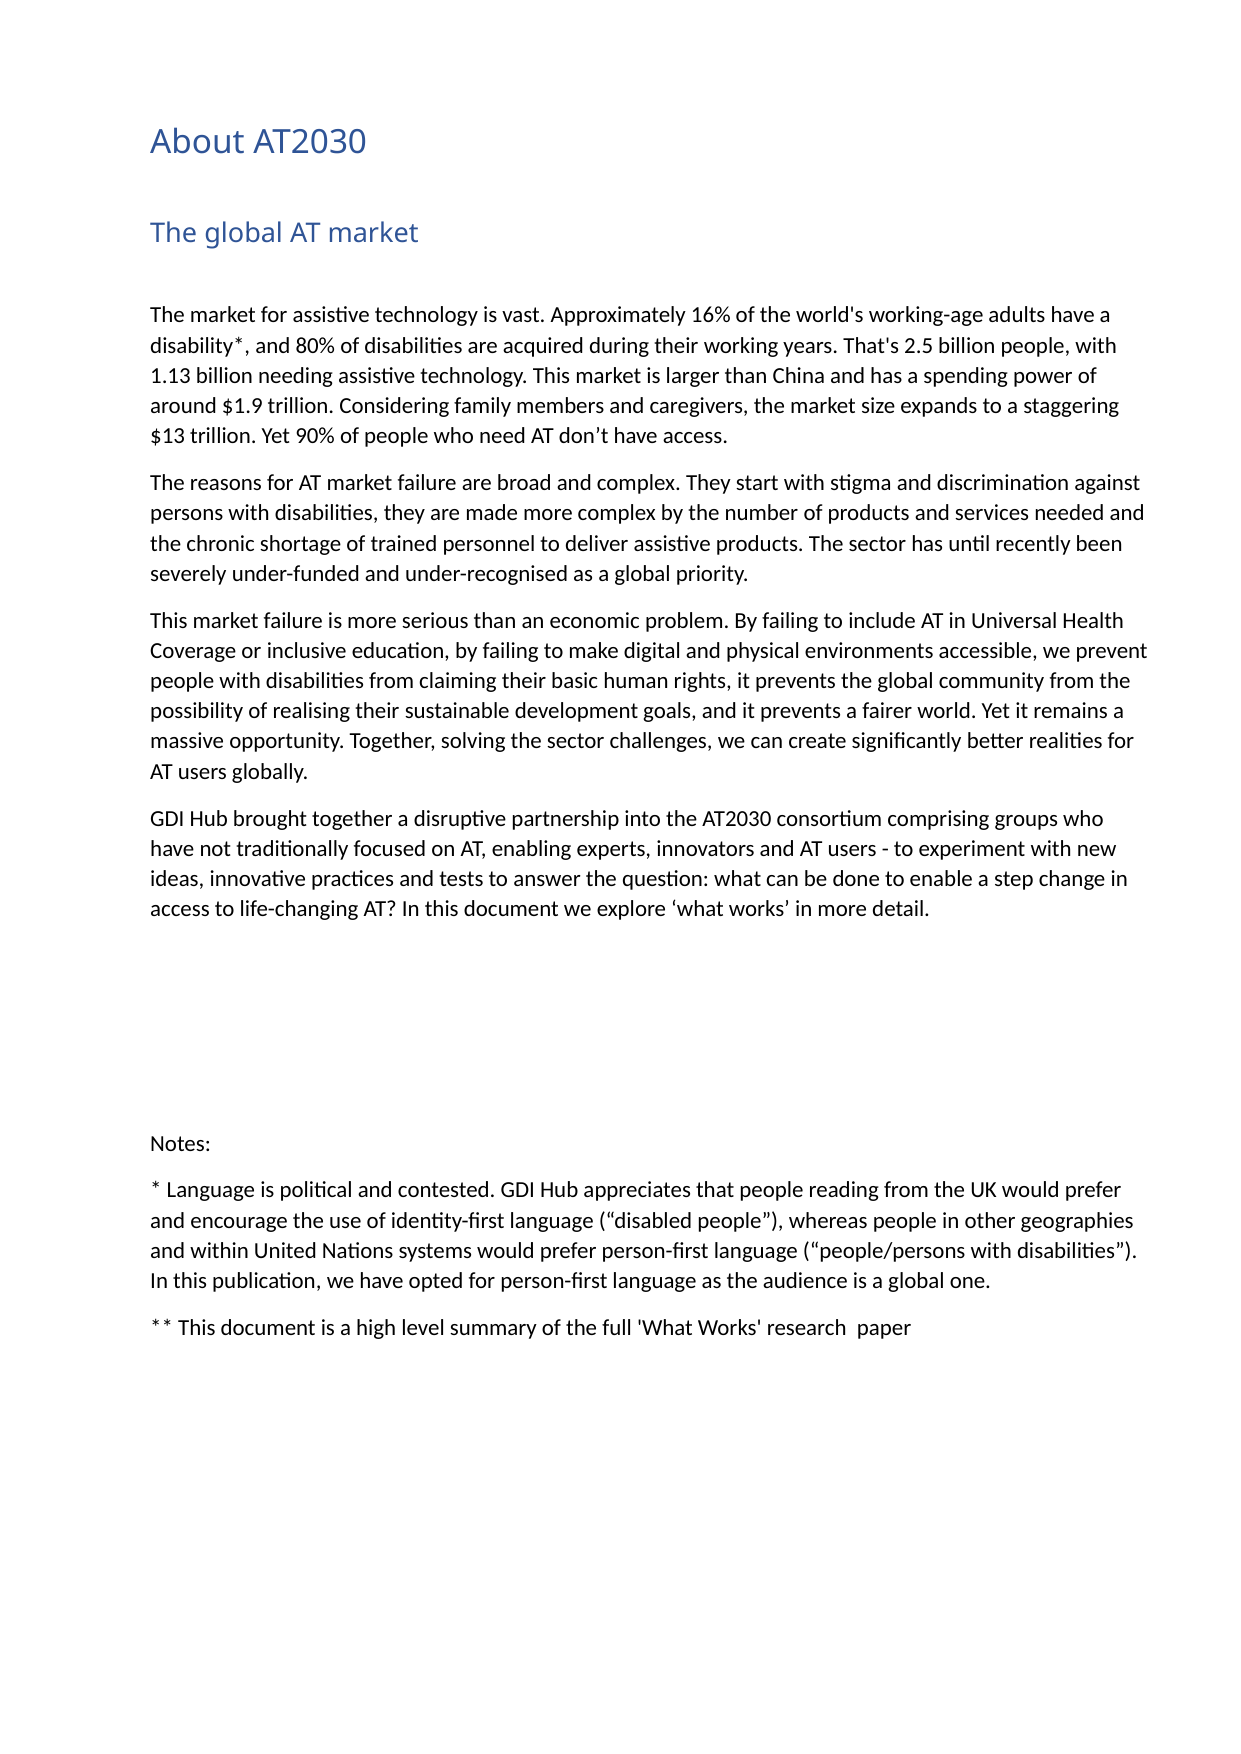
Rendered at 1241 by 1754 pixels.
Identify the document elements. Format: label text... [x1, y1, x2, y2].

text ** This document is a high level summary of the full 'What Works' research paper [150, 1313, 1152, 1341]
text Notes: [150, 1129, 1152, 1157]
text * Language is political and contested. GDI Hub appreciates that people reading from the UK would prefer and encourage the use of identity-first language (“disabled people”), whereas people in other geographies and within United Nations systems would prefer person-first language (“people/persons with disabilities”). In this publication, we have opted for person-first language as the audience is a global one. [150, 1176, 1152, 1294]
subtitle About AT2030 [150, 118, 1152, 163]
subtitle The global AT market [150, 214, 1152, 251]
text This market failure is more serious than an economic problem. By failing to include AT in Universal Health Coverage or inclusive education, by failing to make digital and physical environments accessible, we prevent people with disabilities from claiming their basic human rights, it prevents the global community from the possibility of realising their sustainable development goals, and it prevents a fairer world. Yet it remains a massive opportunity. Together, solving the sector challenges, we can create significantly better realities for AT users globally. [150, 606, 1152, 785]
text The reasons for AT market failure are broad and complex. They start with stigma and discrimination against persons with disabilities, they are made more complex by the number of products and services needed and the chronic shortage of trained personnel to deliver assistive products. The sector has until recently been severely under-funded and under-recognised as a global priority. [150, 468, 1152, 587]
text GDI Hub brought together a disruptive partnership into the AT2030 consortium comprising groups who have not traditionally focused on AT, enabling experts, innovators and AT users - to experiment with new ideas, innovative practices and tests to answer the question: what can be done to enable a step change in access to life-changing AT? In this document we explore ‘what works’ in more detail. [150, 804, 1152, 922]
text The market for assistive technology is vast. Approximately 16% of the world's working-age adults have a disability*, and 80% of disabilities are acquired during their working years. That's 2.5 billion people, with 1.13 billion needing assistive technology. This market is larger than China and has a spending power of around $1.9 trillion. Considering family members and caregivers, the market size expands to a staggering $13 trillion. Yet 90% of people who need AT don’t have access. [150, 301, 1152, 449]
